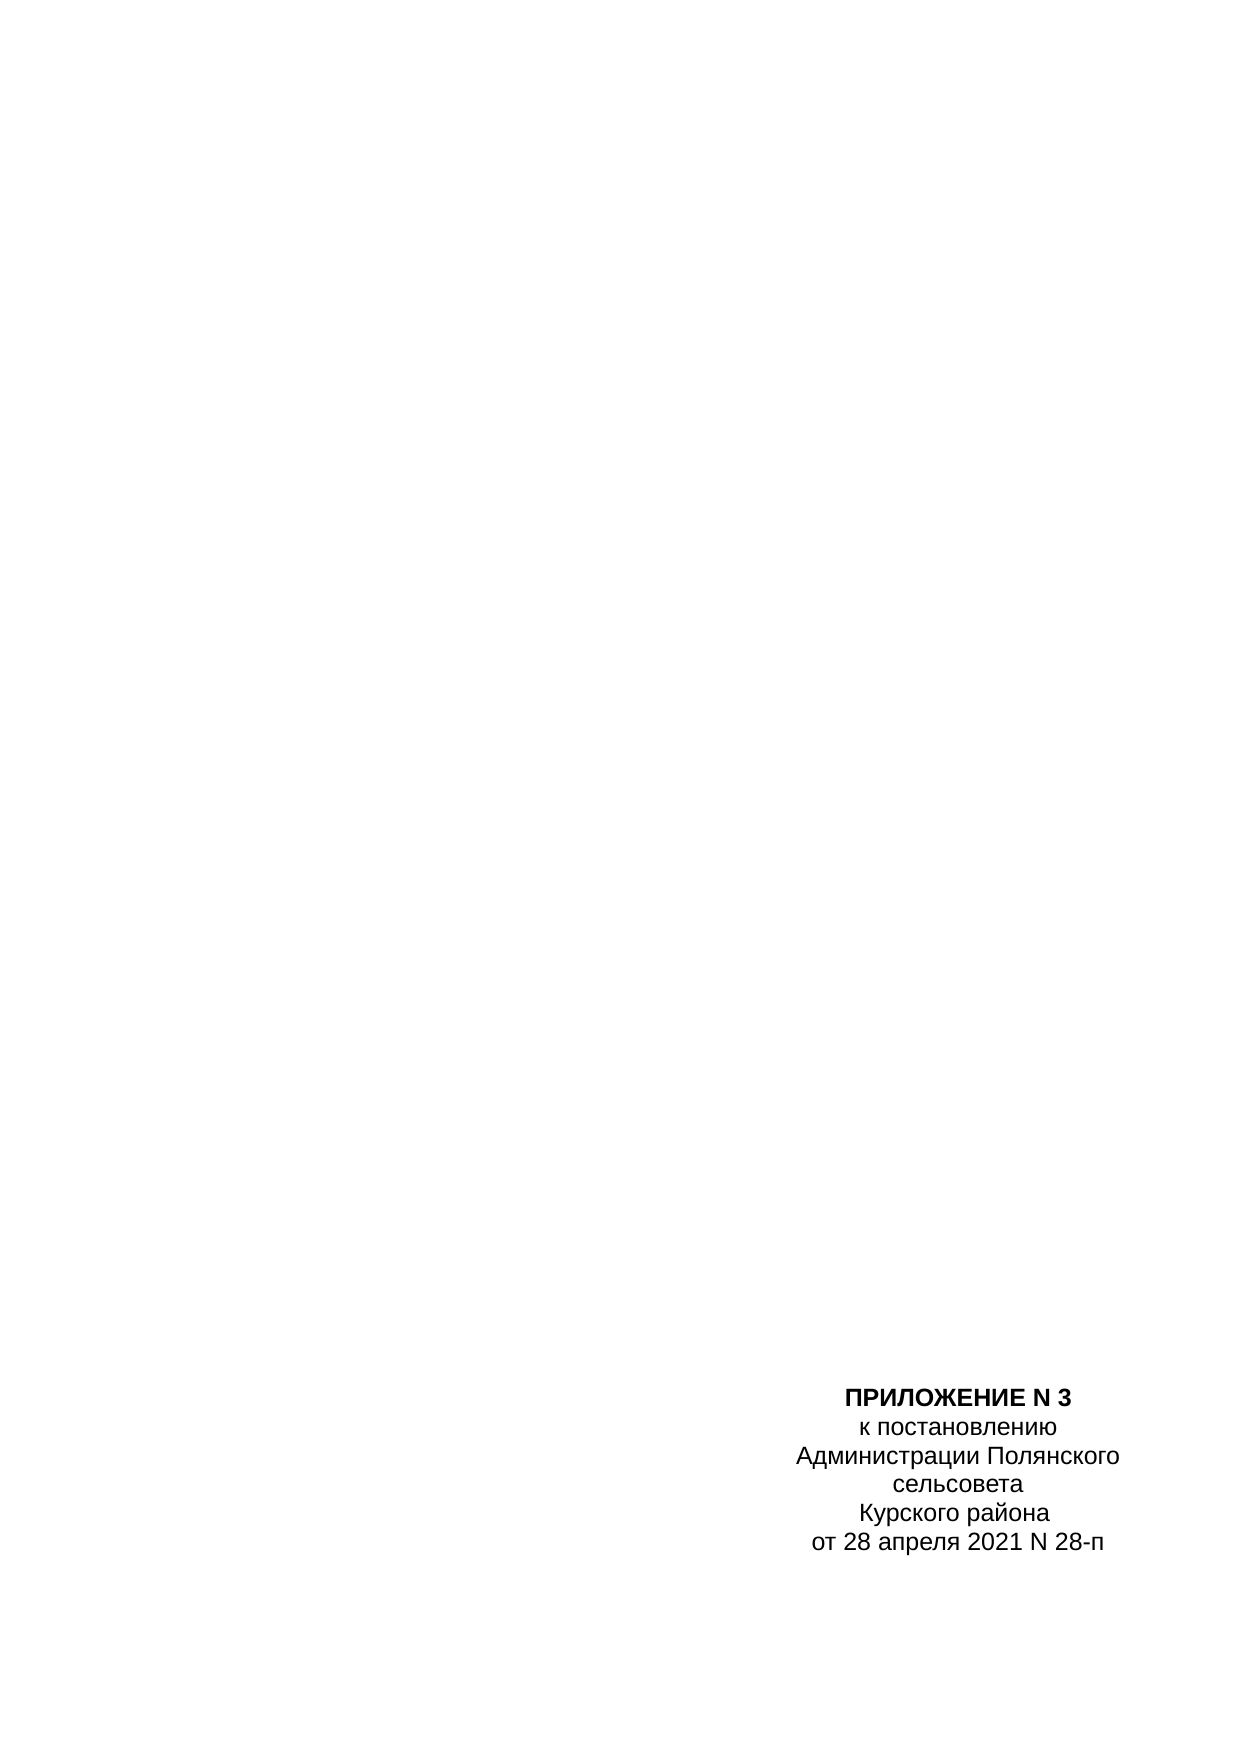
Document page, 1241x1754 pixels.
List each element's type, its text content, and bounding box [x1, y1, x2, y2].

table_header ПРИЛОЖЕНИЕ N 3 к постановлению Администрации Полянского сельсовета Курского района от 28 апреля 2021 N 28-п [764, 118, 1152, 1584]
